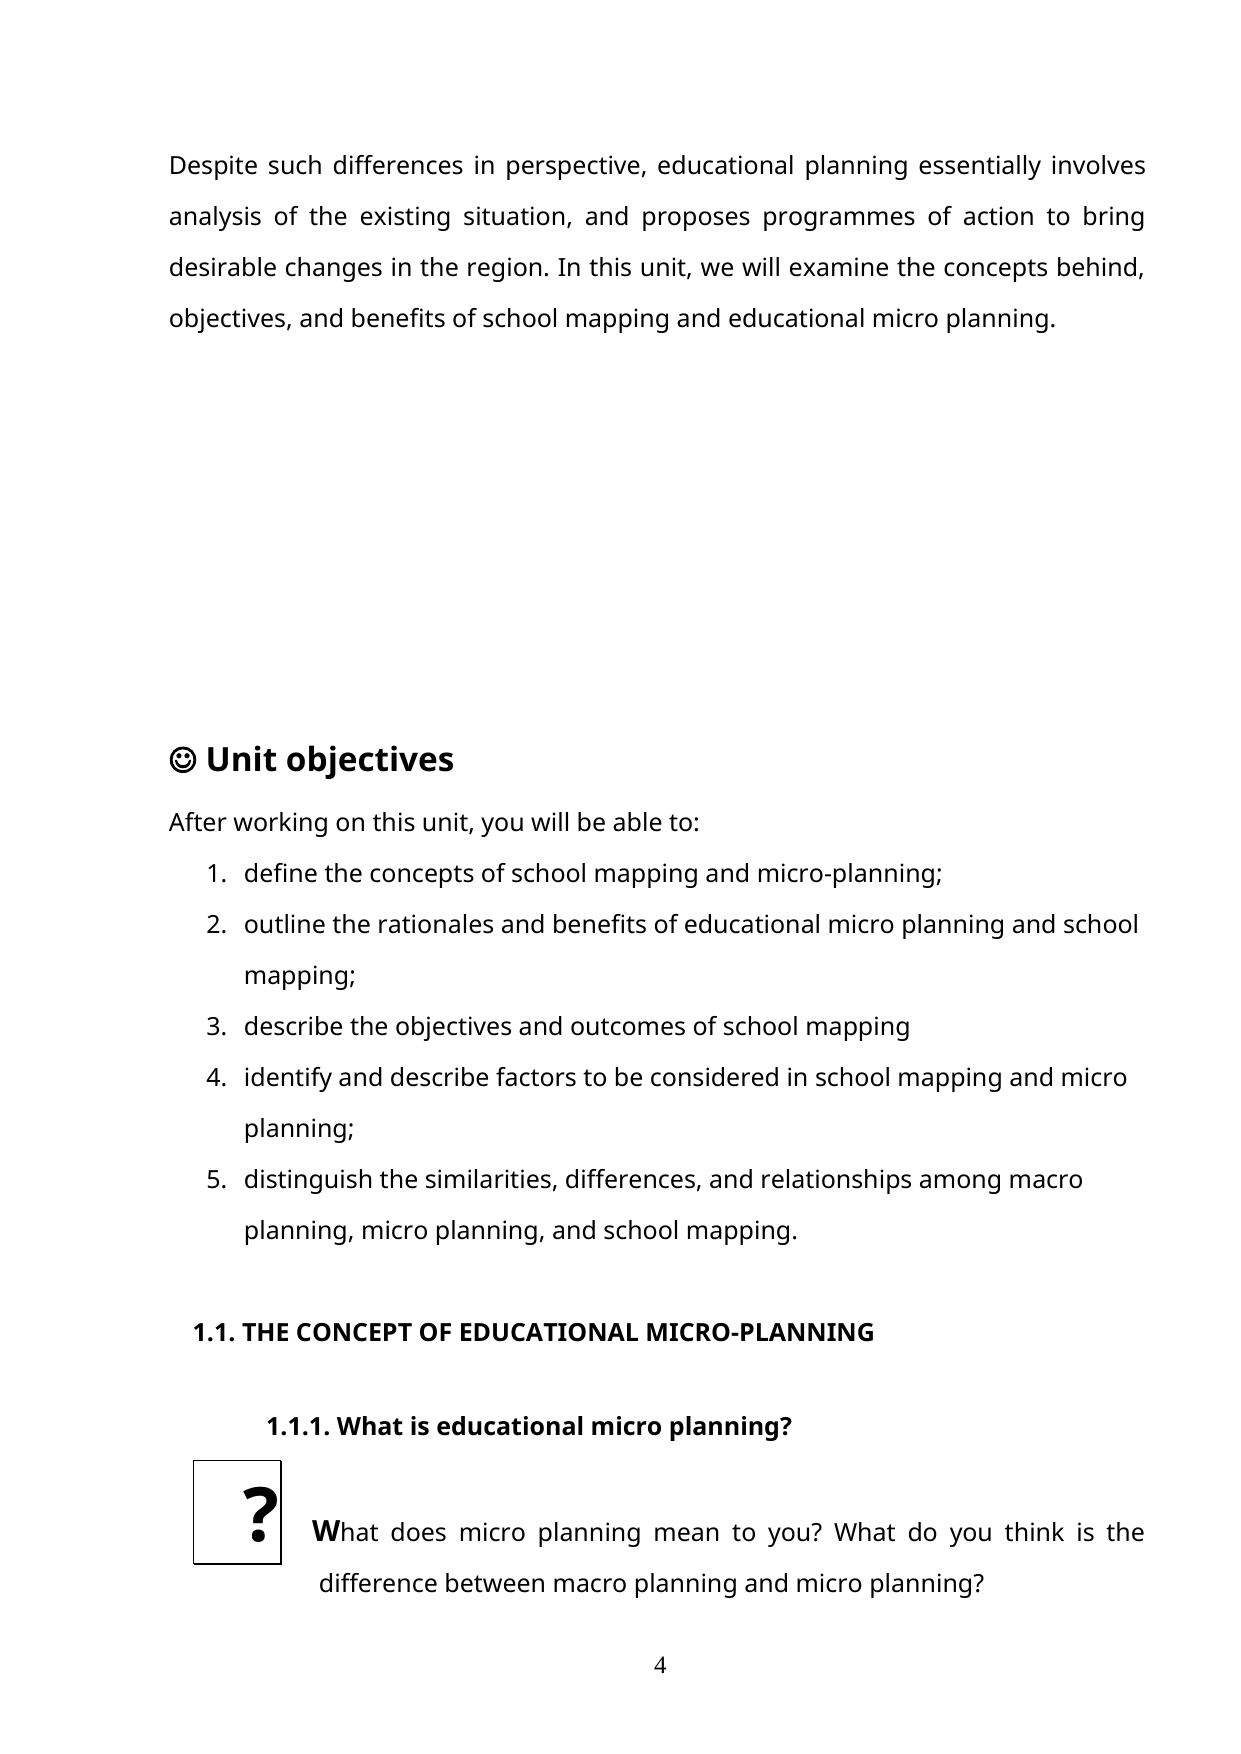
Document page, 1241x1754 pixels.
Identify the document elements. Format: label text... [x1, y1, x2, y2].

text Despite such differences in perspective, educational planning essentially involves analysis of the existing situation, and proposes programmes of action to bring desirable changes in the region. In this unit, we will examine the concepts behind, objectives, and benefits of school mapping and educational micro planning. [169, 148, 1147, 335]
subtitle 1.1. THE CONCEPT OF EDUCATIONAL MICRO-PLANNING [192, 1315, 1147, 1349]
text 1.1.1. What is educational micro planning? [169, 1409, 1147, 1443]
list outline the rationales and benefits of educational micro planning and school mapping; [206, 906, 1147, 992]
text ? What does micro planning mean to you? What do you think is the difference between macro planning and micro planning? [193, 1460, 1147, 1599]
subtitle Unit objectives [169, 736, 1147, 782]
list describe the objectives and outcomes of school mapping [206, 1008, 1147, 1043]
list identify and describe factors to be considered in school mapping and micro planning; [206, 1059, 1147, 1145]
list define the concepts of school mapping and micro-planning; [206, 855, 1147, 889]
list distinguish the similarities, differences, and relationships among macro planning, micro planning, and school mapping. [206, 1162, 1147, 1247]
text After working on this unit, you will be able to: [169, 804, 1147, 838]
